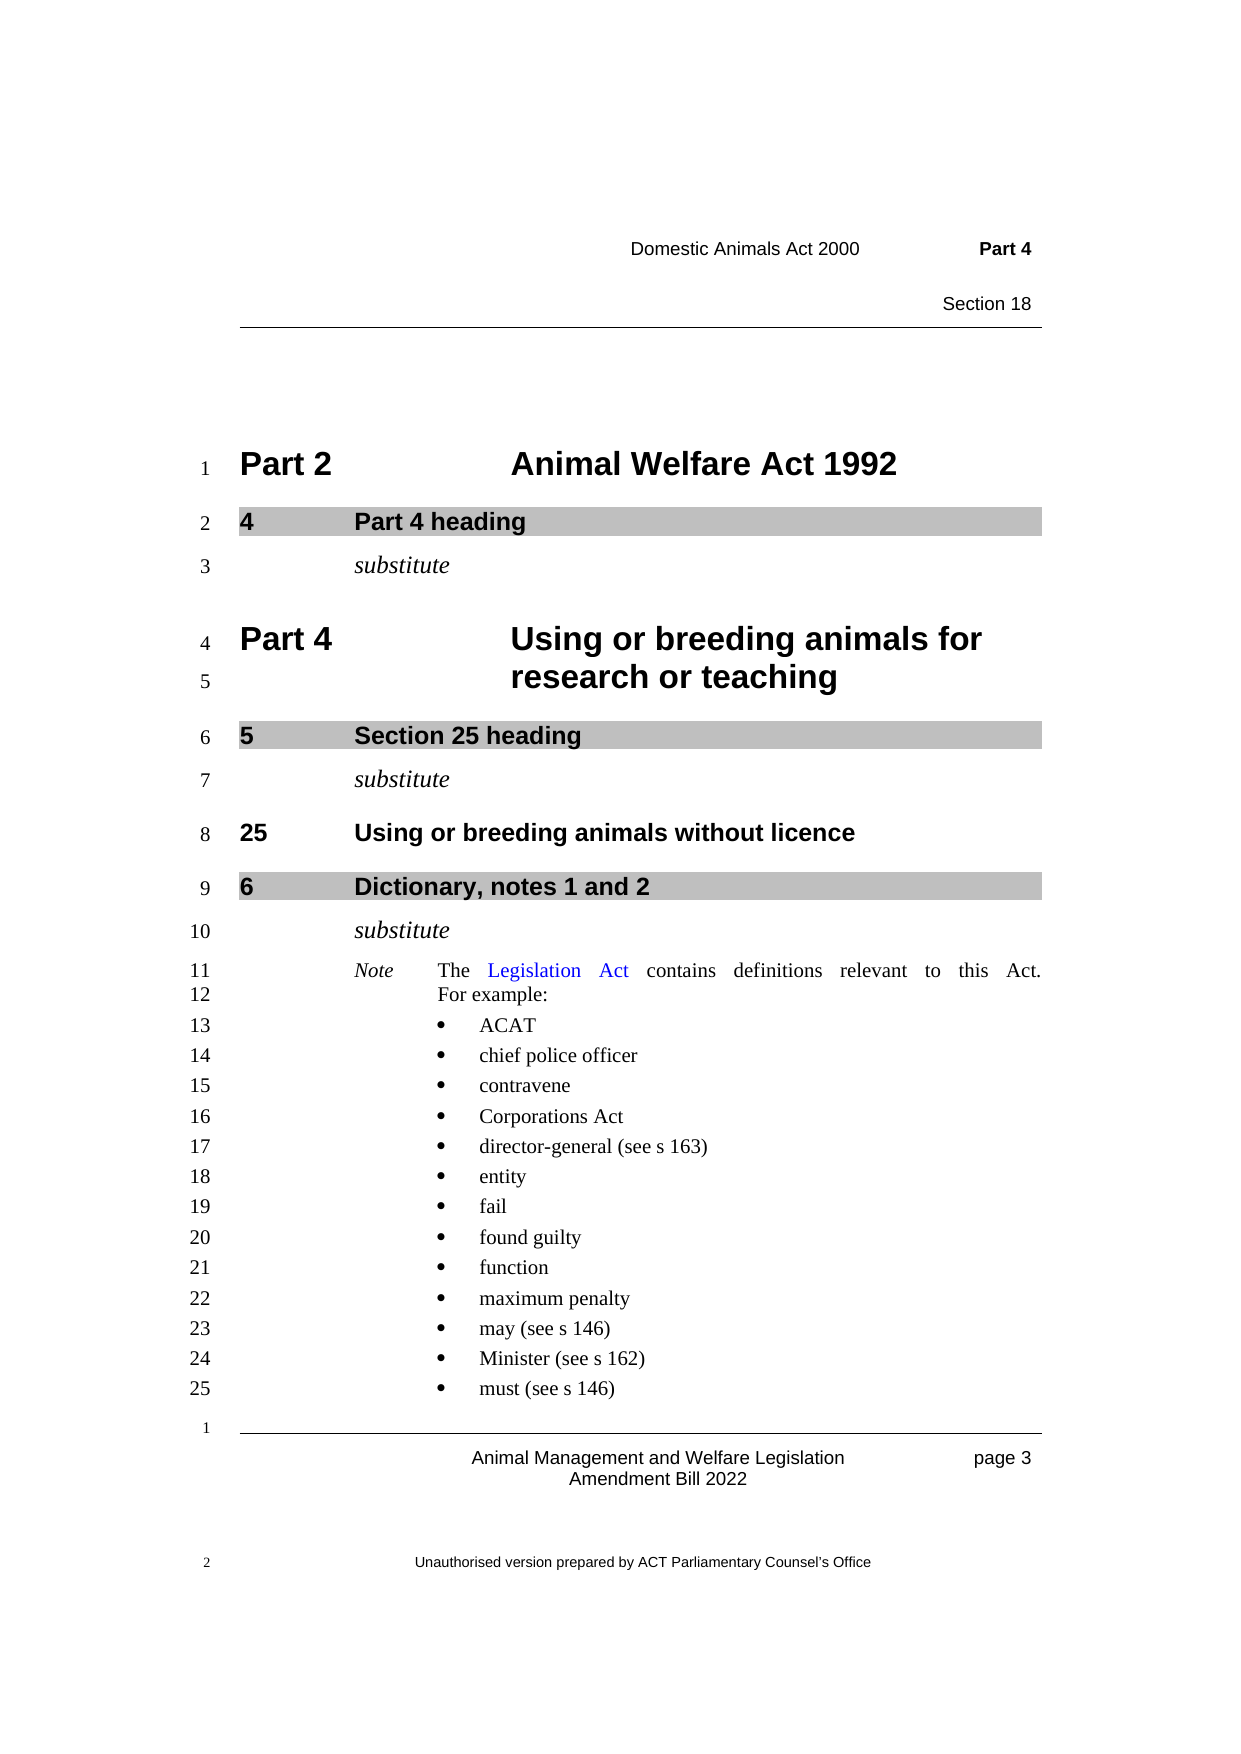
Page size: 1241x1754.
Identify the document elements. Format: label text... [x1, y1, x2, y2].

text 5 Section 25 heading [239, 721, 1042, 749]
text Part 4 Using or breeding animals for research or teaching [838, 619, 1042, 696]
text substitute [354, 764, 1042, 793]
text  director-general (see s 163) [437, 1134, 1042, 1158]
text  Corporations Act [437, 1103, 1042, 1128]
text 25 Using or breeding animals without licence [239, 818, 1042, 847]
text  maximum penalty [437, 1285, 1042, 1309]
text 4 Part 4 heading [239, 507, 1042, 536]
text  fail [437, 1194, 1042, 1218]
text substitute [354, 551, 1042, 579]
text Part 2 Animal Welfare Act 1992 [239, 444, 1042, 482]
text  may (see s 146) [437, 1316, 1042, 1340]
text substitute [354, 915, 1042, 944]
text  chief police officer [437, 1043, 1042, 1067]
text  ACAT [437, 1013, 1042, 1037]
text 6 Dictionary, notes 1 and 2 [239, 872, 1042, 900]
text  found guilty [437, 1225, 1042, 1249]
text  contravene [437, 1073, 1042, 1097]
text Note The Legislation Act contains definitions relevant to this Act. For example: [354, 958, 1042, 1006]
text  entity [437, 1164, 1042, 1188]
text Part 4 Using or breeding animals for research or teaching [239, 619, 510, 696]
text  function [437, 1255, 1042, 1279]
text  must (see s 146) [437, 1376, 1042, 1400]
text  Minister (see s 162) [437, 1346, 1042, 1370]
